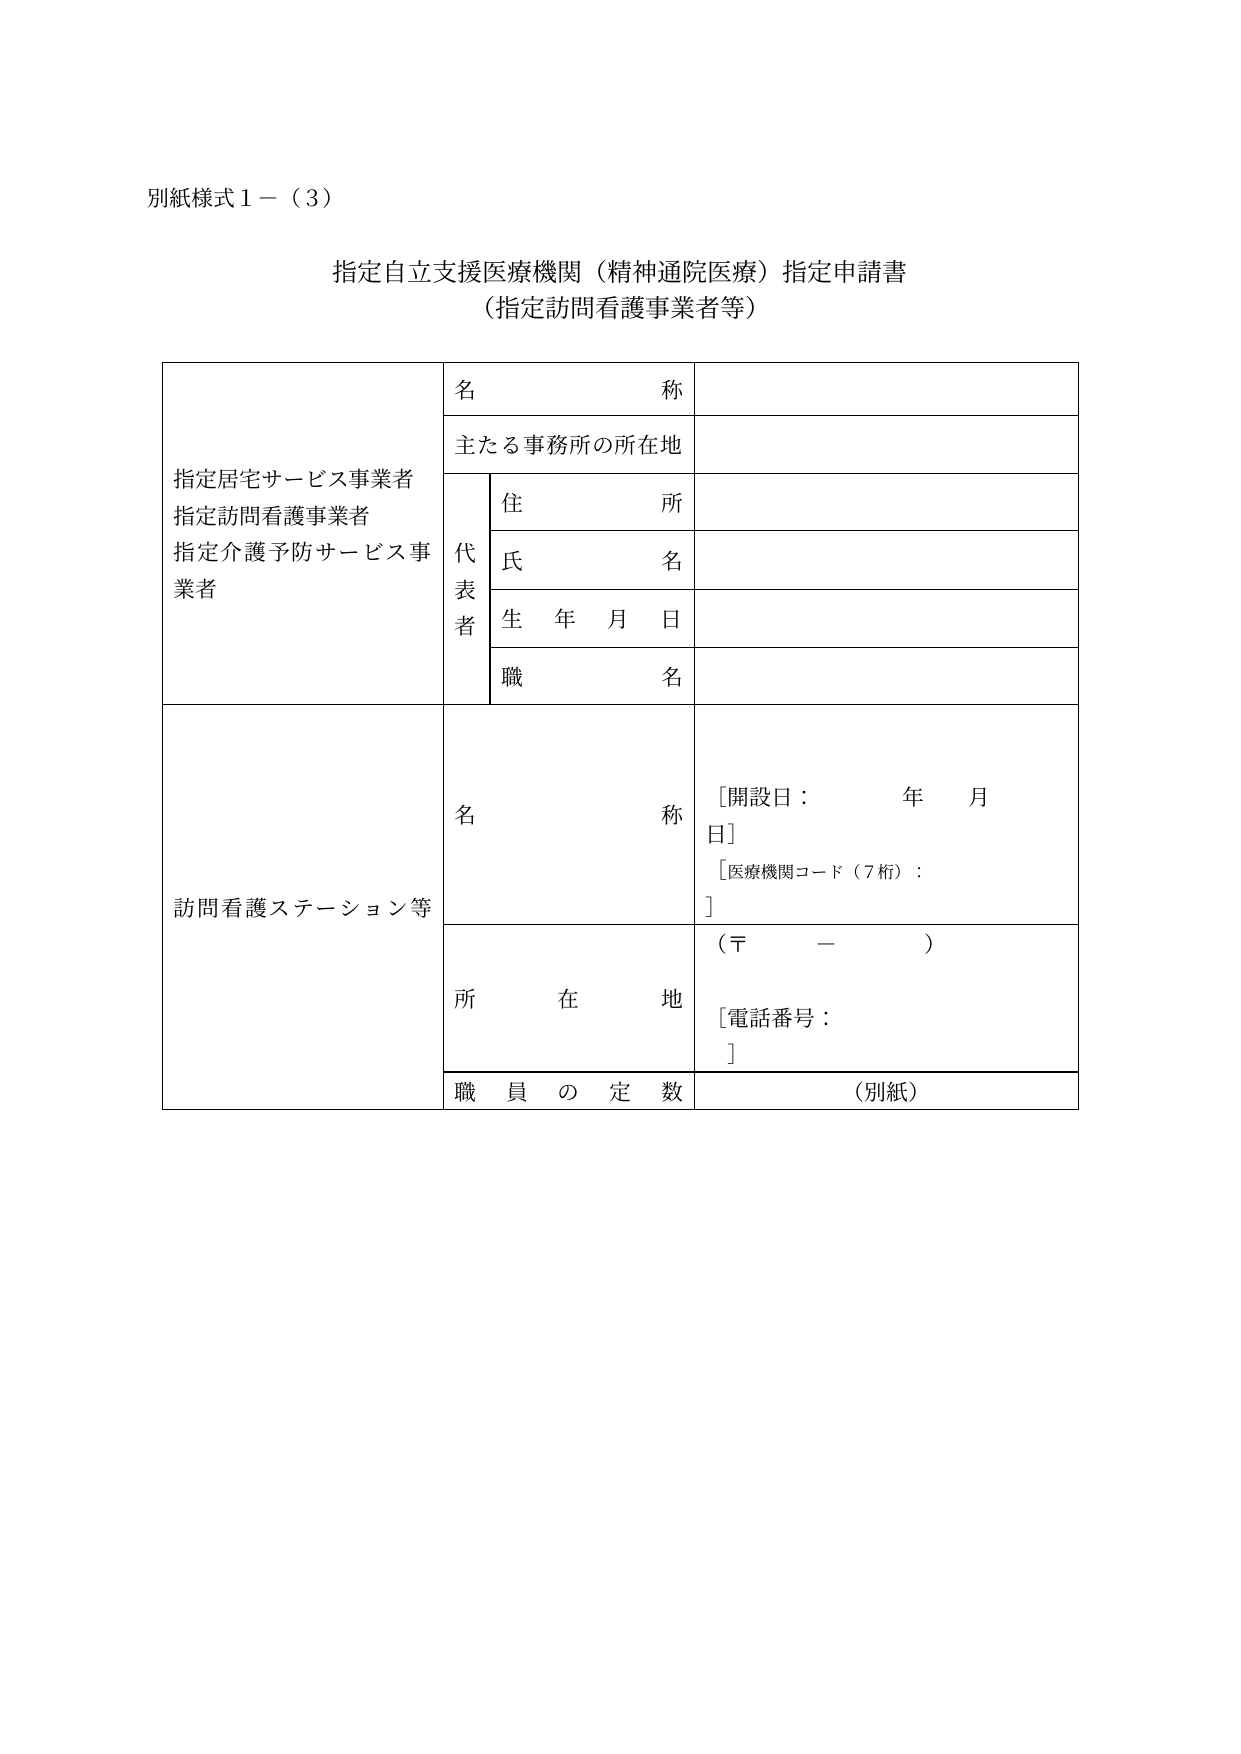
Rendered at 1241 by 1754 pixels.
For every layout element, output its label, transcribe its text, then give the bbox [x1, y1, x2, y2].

table_cell 生年月日 [491, 590, 694, 647]
table_cell 代 表 者 [444, 474, 489, 704]
table_cell 職員の定数 [444, 1073, 694, 1109]
text 別紙様式１－（３） [148, 179, 1092, 215]
table_cell 住所 [491, 474, 694, 530]
text 指定自立支援医療機関（精神通院医療）指定申請書 [148, 252, 1092, 288]
table_header 名称 [444, 363, 694, 415]
table_cell （別紙） [695, 1073, 1078, 1109]
table_cell [695, 648, 1078, 704]
table_cell [695, 474, 1078, 530]
table_cell 所在地 [444, 925, 694, 1071]
table_cell 氏名 [491, 531, 694, 589]
table_header [695, 363, 1078, 415]
table_cell 主たる事務所の所在地 [444, 416, 694, 473]
table_cell [695, 416, 1078, 473]
table_cell 職名 [491, 648, 694, 704]
table_cell 訪問看護ステーション等 [163, 705, 443, 1109]
table_cell ［開設日： 年 月 日］ ［医療機関コード（７桁）： ］ [695, 705, 1078, 924]
table_header 指定居宅サービス事業者指定訪問看護事業者 指定介護予防サービス事業者 [163, 363, 443, 704]
table_cell （〒 － ） ［電話番号： ］ [695, 925, 1078, 1071]
text （指定訪問看護事業者等） [148, 288, 1092, 325]
table_cell [695, 590, 1078, 647]
table_cell 名称 [444, 705, 694, 924]
table_cell [695, 531, 1078, 589]
